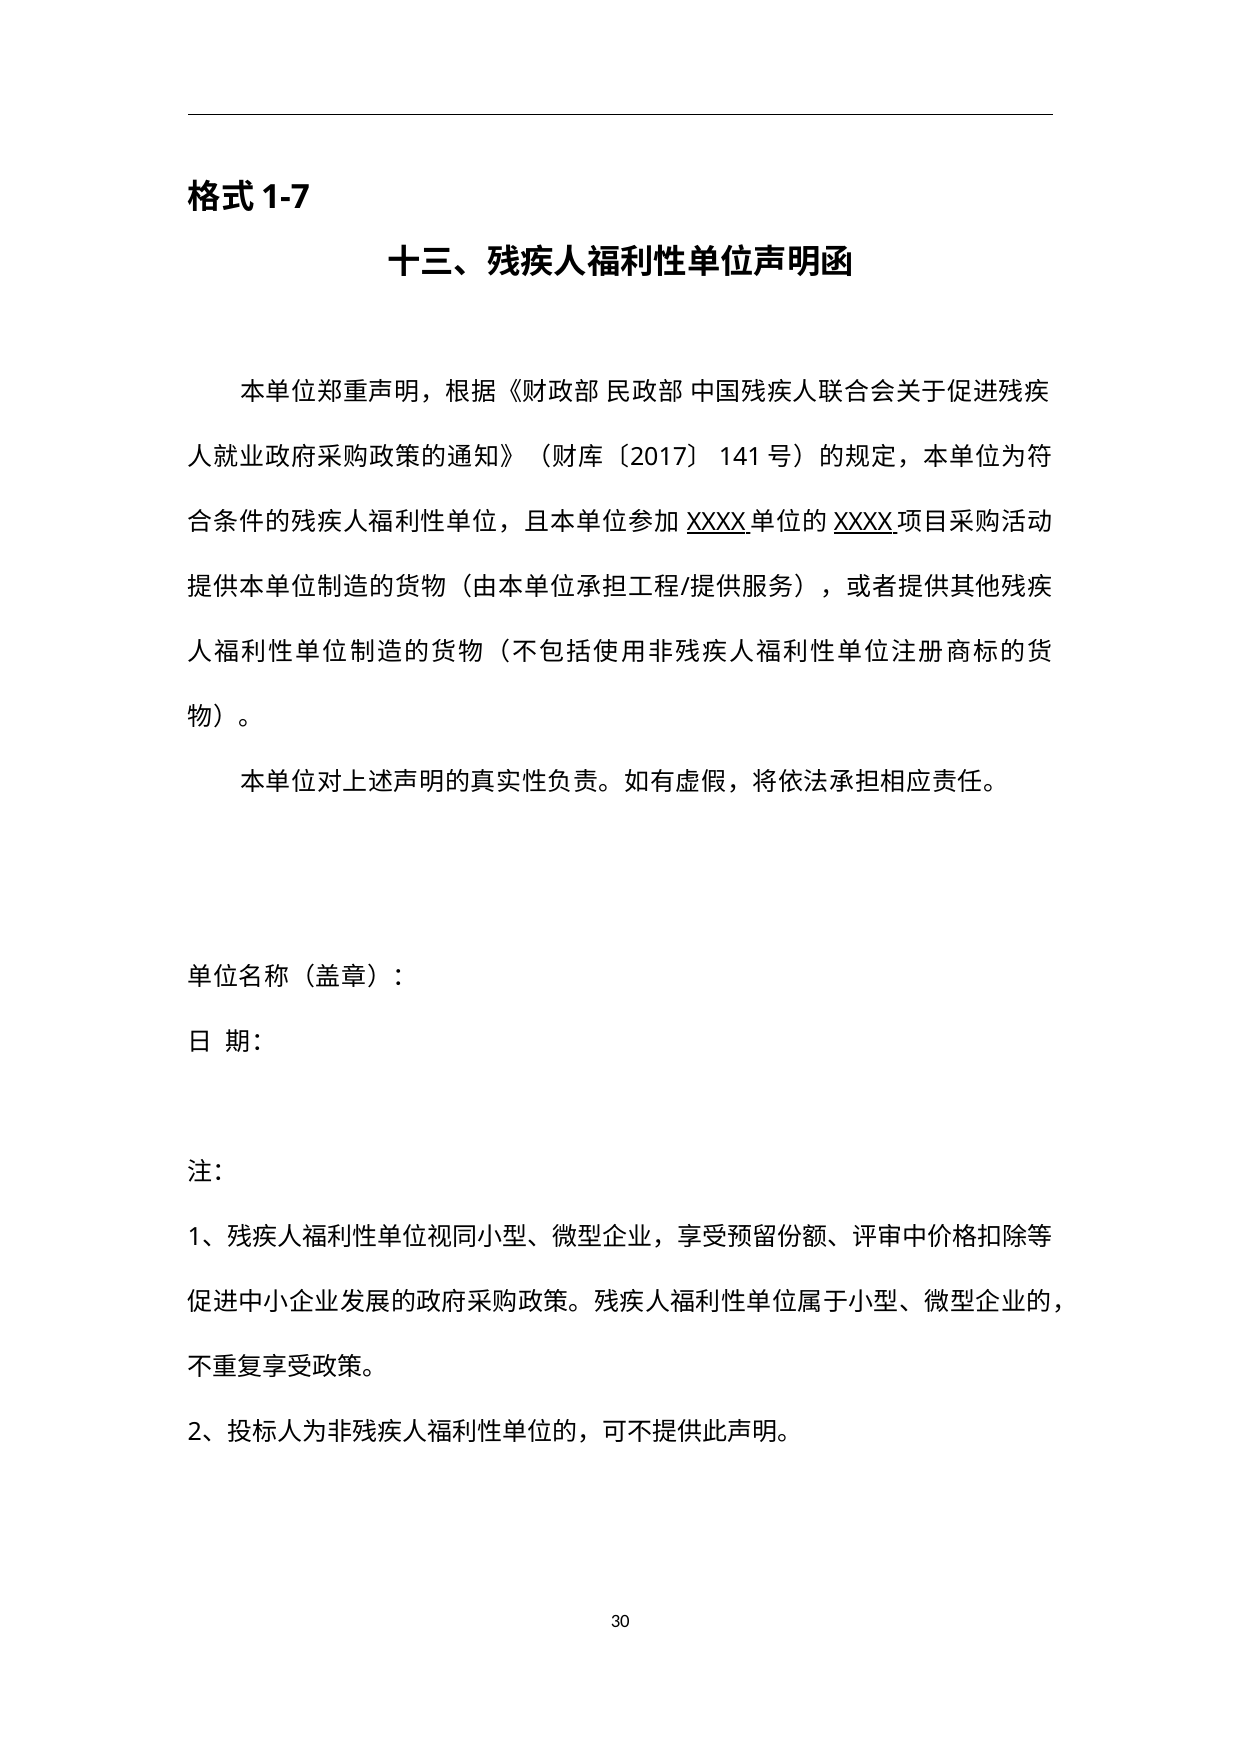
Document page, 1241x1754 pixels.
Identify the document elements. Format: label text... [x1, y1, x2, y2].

text 格式1-7 [187, 162, 1053, 227]
list 残疾人福利性单位视同小型、微型企业，享受预留份额、评审中价格扣除等促进中小企业发展的政府采购政策。残疾人福利性单位属于小型、微型企业的，不重复享受政策。 [187, 1202, 1053, 1397]
text 注： [187, 1137, 1053, 1202]
text 单位名称（盖章）： [187, 942, 890, 1007]
list 投标人为非残疾人福利性单位的，可不提供此声明。 [187, 1397, 1053, 1462]
text 本单位对上述声明的真实性负责。如有虚假，将依法承担相应责任。 [187, 747, 1053, 812]
text 日 期： [187, 1007, 1053, 1072]
text 十三、残疾人福利性单位声明函 [187, 227, 1053, 292]
text 本单位郑重声明，根据《财政部 民政部 中国残疾人联合会关于促进残疾人就业政府采购政策的通知》（财库〔2017〕 141号）的规定，本单位为符合条件的残疾人福利性单位，且本单位参加XXXX单位的XXXX项目采购活动提供本单位制造的货物（由本单位承担工程/提供服务），或者提供其他残疾人福利性单位制造的货物（不包括使用非残疾人福利性单位注册商标的货物）。 [187, 357, 1053, 747]
